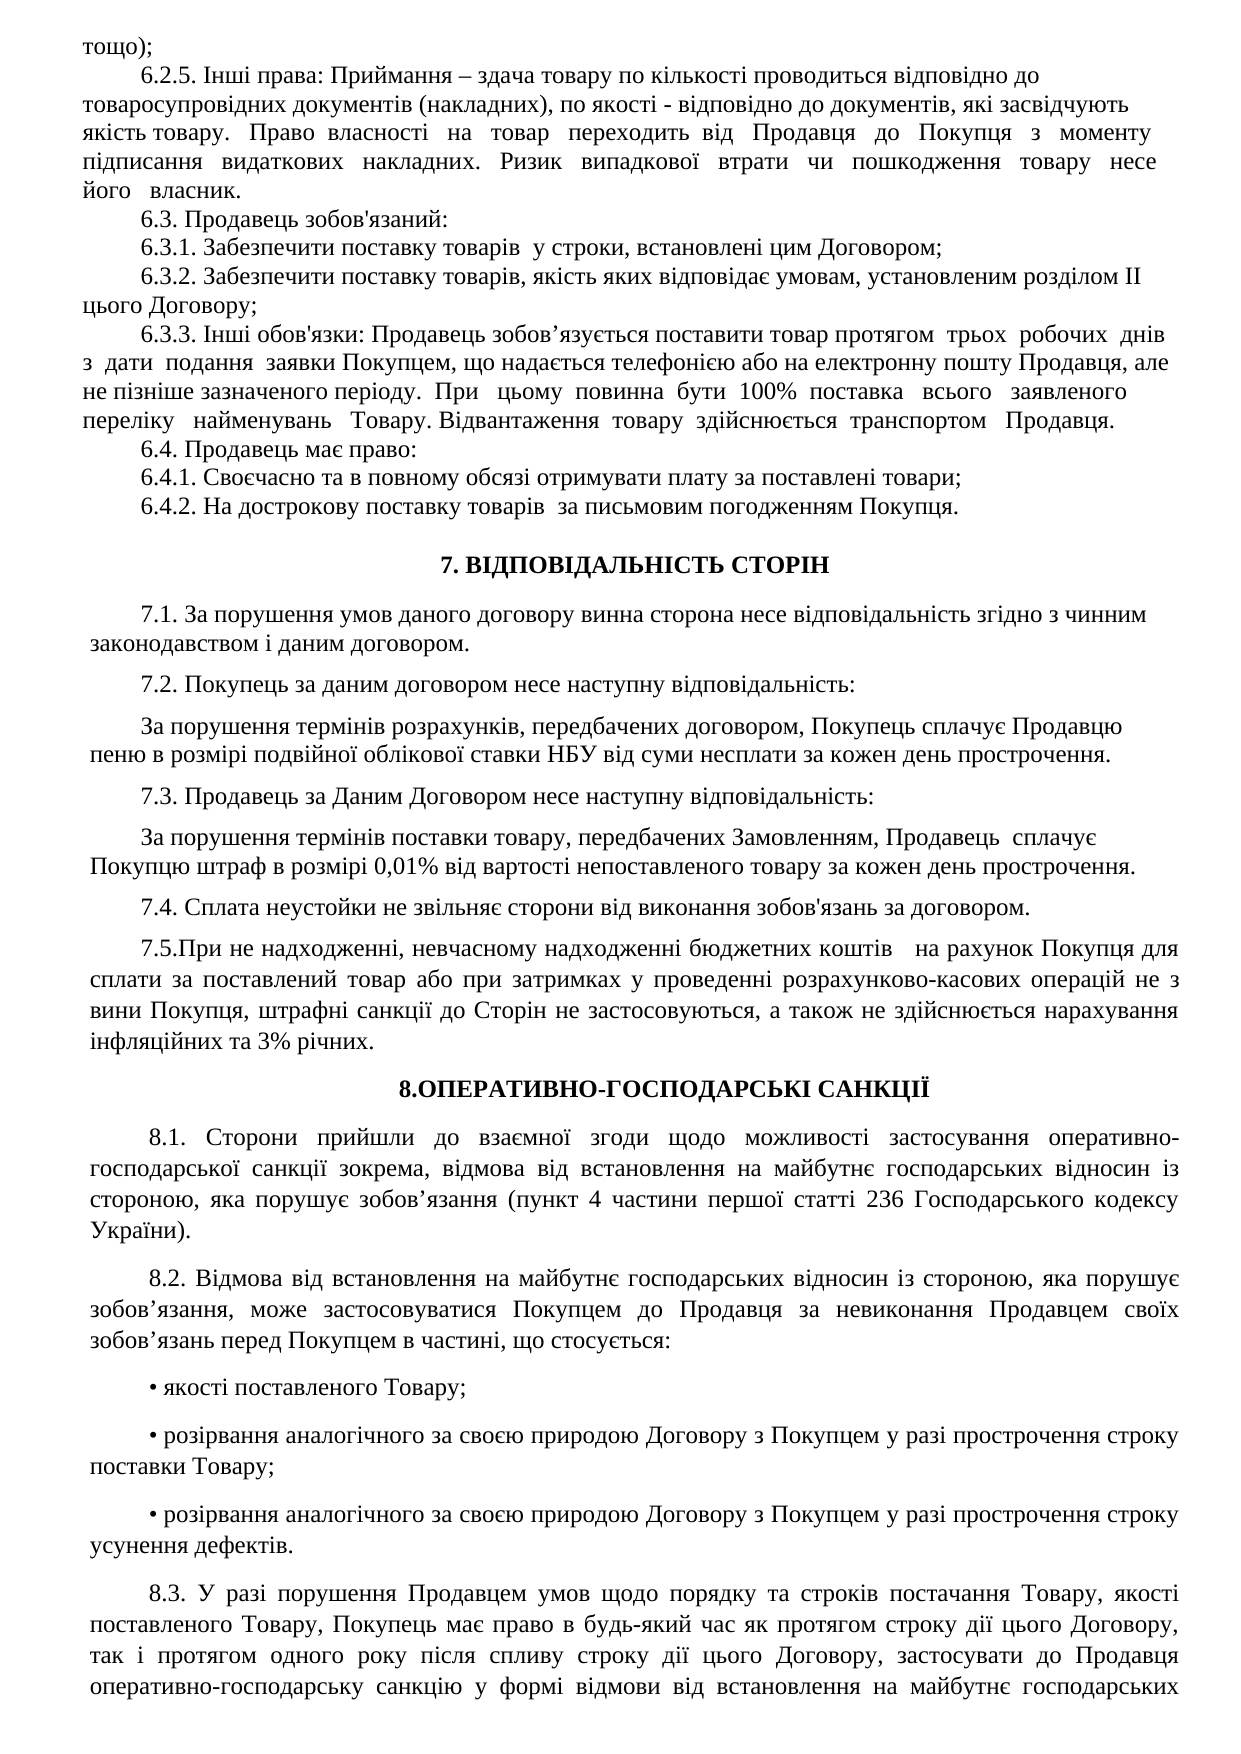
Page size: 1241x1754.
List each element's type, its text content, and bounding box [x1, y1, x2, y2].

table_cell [81, 30, 1189, 550]
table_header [88, 598, 1182, 1701]
text 7. ВІДПОВІДАЛЬНІСТЬ СТОРІН [89, 550, 1181, 579]
